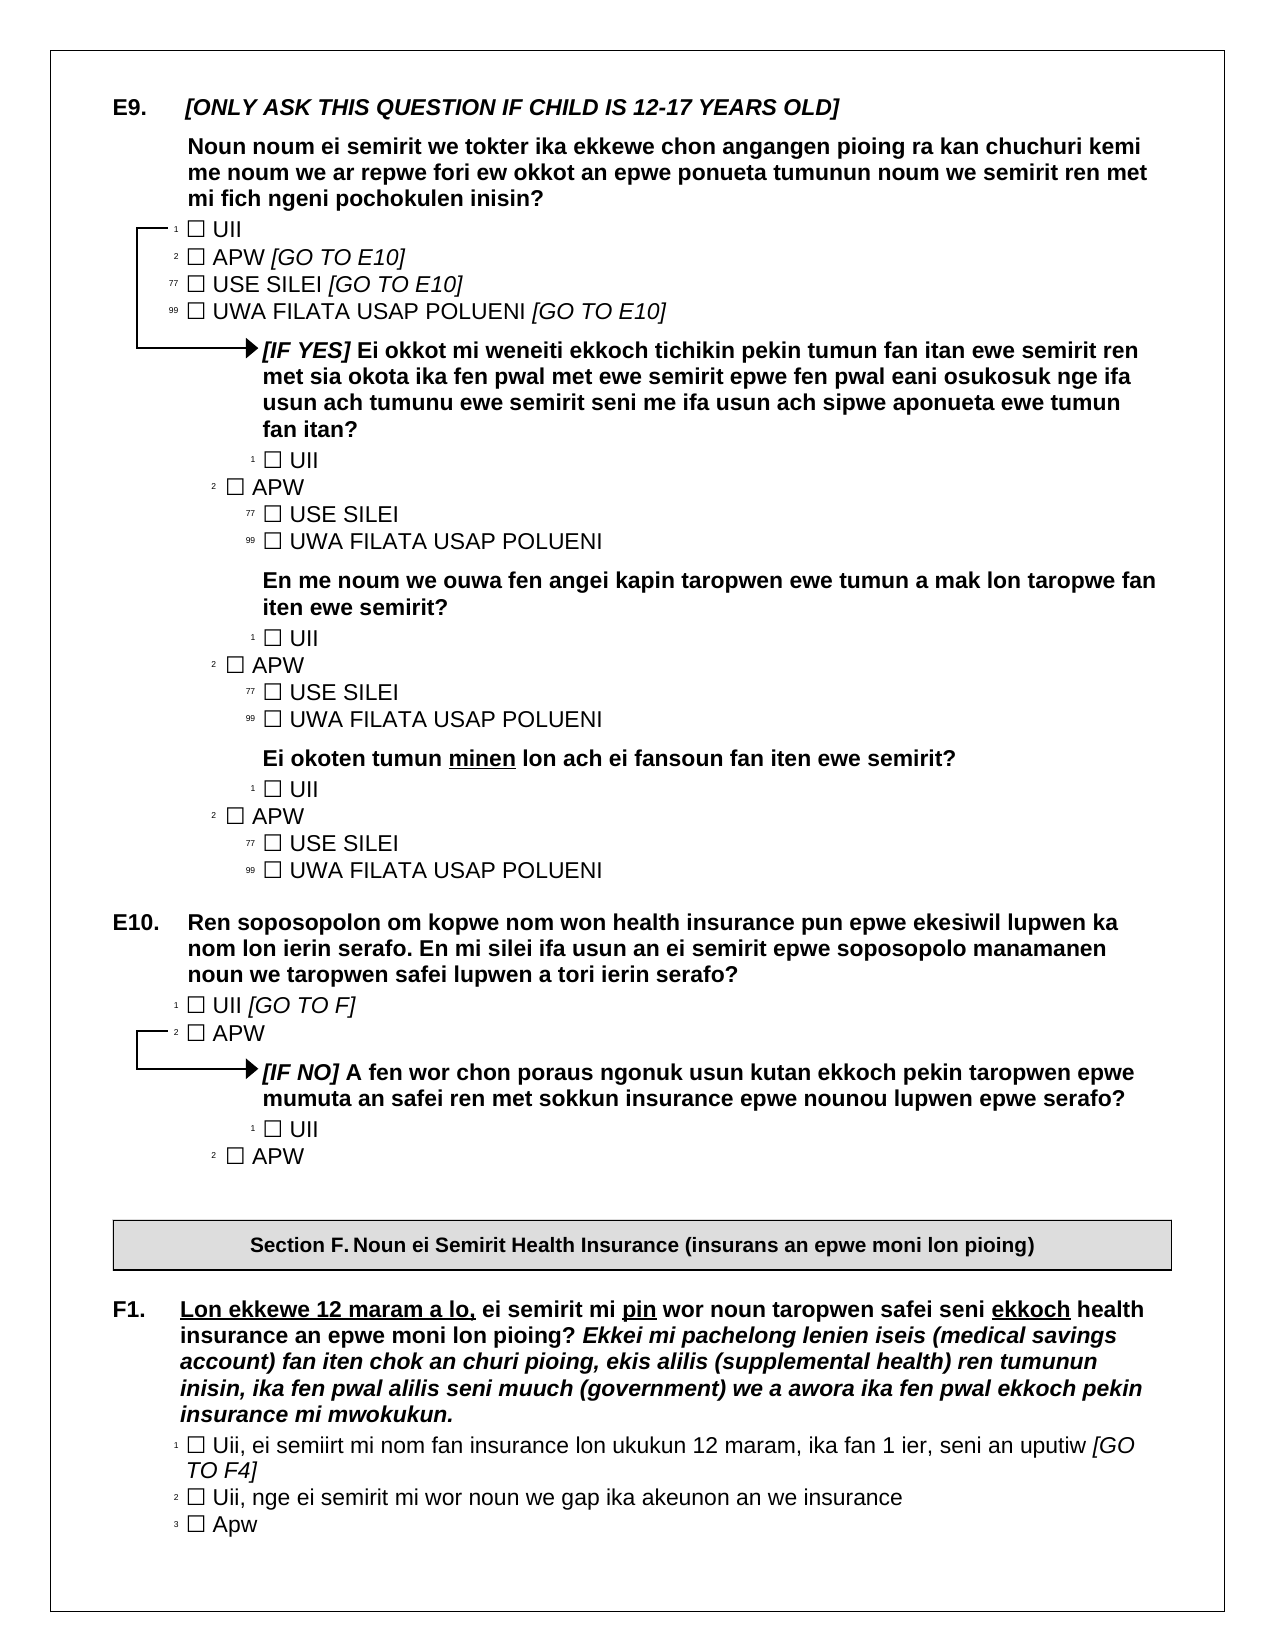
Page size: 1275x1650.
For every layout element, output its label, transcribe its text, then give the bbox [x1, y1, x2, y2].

list ☐ USE SILEI [255, 832, 1162, 857]
list ☐ UWA FILATA USAP POLUENI [255, 859, 1162, 884]
list ☐ USE SILEI [GO TO E10] [178, 272, 1162, 297]
list ☐ APW [150, 475, 1162, 500]
text En me noum we ouwa fen angei kapin taropwen ewe tumun a mak lon taropwe fan iten ewe semirit? [262, 567, 1162, 620]
list ☐ UII [255, 1117, 1162, 1142]
list ☐ UII [255, 626, 1162, 651]
list ☐ Uii, nge ei semirit mi wor noun we gap ika akeunon an we insurance [178, 1486, 1162, 1511]
list ☐ APW [150, 804, 1162, 829]
list ☐ Apw [178, 1513, 1162, 1538]
list ☐ APW [150, 1144, 1162, 1169]
list ☐ USE SILEI [255, 680, 1162, 705]
list ☐ Uii, ei semiirt mi nom fan insurance lon ukukun 12 maram, ika fan 1 ier, seni an uputiw [GO TO F4] [178, 1434, 1162, 1484]
text Noun noum ei semirit we tokter ika ekkewe chon angangen pioing ra kan chuchuri kemi me noum we ar repwe fori ew okkot an epwe ponueta tumunun noum we semirit ren met mi fich ngeni pochokulen inisin? [187, 133, 1162, 212]
list ☐ APW [150, 653, 1162, 678]
list ☐ APW [GO TO E10] [178, 245, 1162, 270]
list ☐ UII [255, 777, 1162, 802]
list F1. Lon ekkewe 12 maram a lo, ei semirit mi pin wor noun taropwen safei seni ekkoch health insurance an epwe moni lon pioing? Ekkei mi pachelong lenien iseis (medical savings account) fan iten chok an churi pioing, ekis alilis (supplemental health) ren tumunun inisin, ika fen pwal alilis seni muuch (government) we a awora ika fen pwal ekkoch pekin insurance mi mwokukun. [112, 1296, 1162, 1427]
text [IF NO] A fen wor chon poraus ngonuk usun kutan ekkoch pekin taropwen epwe mumuta an safei ren met sokkun insurance epwe nounou lupwen epwe serafo? [262, 1058, 1162, 1111]
list E9. [ONLY ASK THIS QUESTION IF CHILD IS 12-17 YEARS OLD] [112, 94, 1162, 120]
text Ei okoten tumun minen lon ach ei fansoun fan iten ewe semirit? [262, 745, 1162, 771]
text [IF YES] Ei okkot mi weneiti ekkoch tichikin pekin tumun fan itan ewe semirit ren met sia okota ika fen pwal met ewe semirit epwe fen pwal eani osukosuk nge ifa usun ach tumunu ewe semirit seni me ifa usun ach sipwe aponueta ewe tumun fan itan? [262, 337, 1162, 442]
list ☐ USE SILEI [255, 502, 1162, 527]
list ☐ UII [GO TO F] [178, 994, 1162, 1019]
list ☐ UII [178, 218, 1162, 243]
list E10. Ren soposopolon om kopwe nom won health insurance pun epwe ekesiwil lupwen ka nom lon ierin serafo. En mi silei ifa usun an ei semirit epwe soposopolo manamanen noun we taropwen safei lupwen a tori ierin serafo? [112, 909, 1162, 988]
subtitle Noun ei Semirit Health Insurance (insurans an epwe moni lon pioing) [114, 1221, 1171, 1269]
list ☐ UWA FILATA USAP POLUENI [255, 529, 1162, 554]
list ☐ UWA FILATA USAP POLUENI [255, 707, 1162, 732]
list ☐ UWA FILATA USAP POLUENI [GO TO E10] [178, 299, 1162, 324]
list ☐ APW [178, 1021, 1162, 1046]
list ☐ UII [255, 448, 1162, 473]
